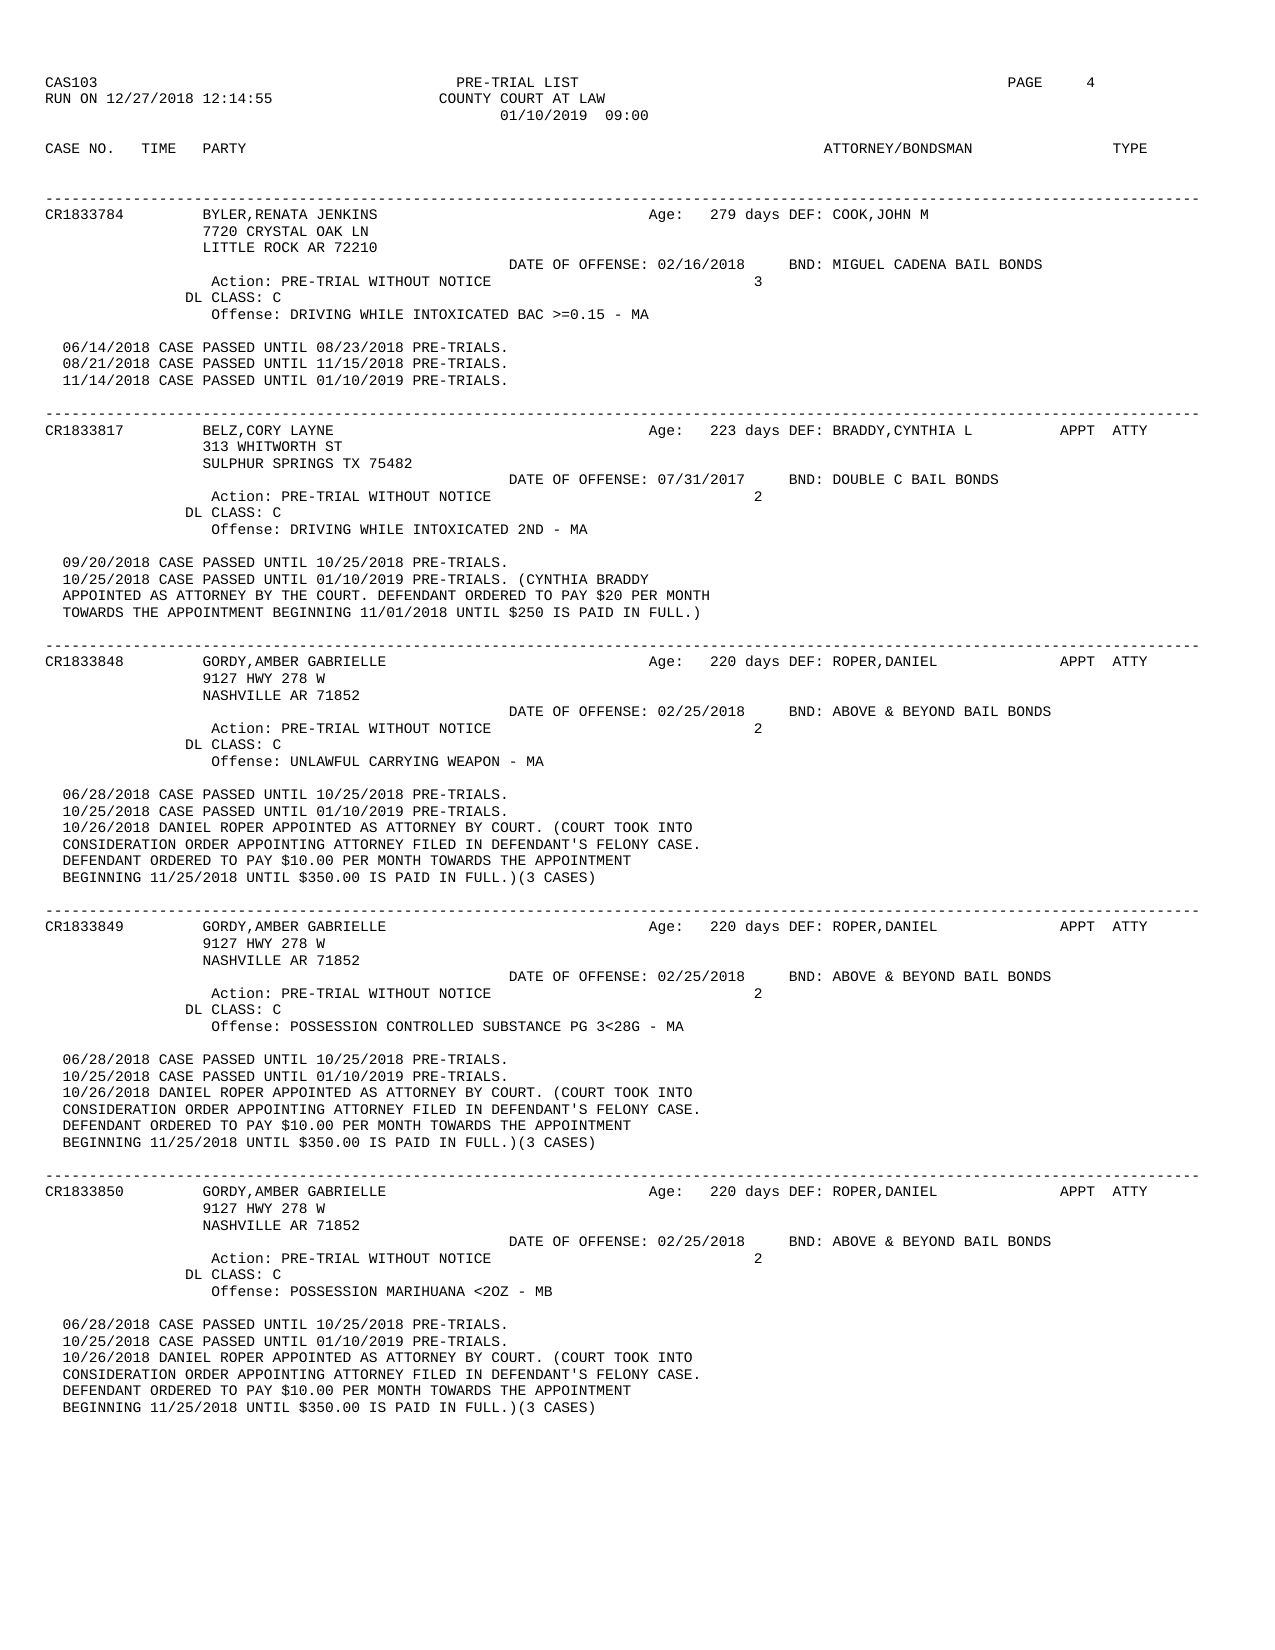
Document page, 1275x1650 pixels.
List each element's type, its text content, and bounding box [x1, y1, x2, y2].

text 06/28/2018 CASE PASSED UNTIL 10/25/2018 PRE-TRIALS. [45, 1052, 1275, 1069]
text DL CLASS: C [45, 506, 1275, 522]
text 06/28/2018 CASE PASSED UNTIL 10/25/2018 PRE-TRIALS. [45, 787, 1275, 804]
text Offense: POSSESSION MARIHUANA <2OZ - MB [45, 1284, 1275, 1301]
text 9127 HWY 278 W [45, 1201, 1275, 1218]
text DEFENDANT ORDERED TO PAY $10.00 PER MONTH TOWARDS THE APPOINTMENT [45, 1383, 1275, 1400]
text DATE OF OFFENSE: 07/31/2017 BND: DOUBLE C BAIL BONDS [45, 472, 1275, 489]
text SULPHUR SPRINGS TX 75482 [45, 456, 1275, 472]
text DATE OF OFFENSE: 02/16/2018 BND: MIGUEL CADENA BAIL BONDS [45, 257, 1275, 274]
text CONSIDERATION ORDER APPOINTING ATTORNEY FILED IN DEFENDANT'S FELONY CASE. [45, 1102, 1275, 1118]
text Offense: DRIVING WHILE INTOXICATED BAC >=0.15 - MA [45, 307, 1275, 323]
text DL CLASS: C [45, 290, 1275, 307]
text 10/25/2018 CASE PASSED UNTIL 01/10/2019 PRE-TRIALS. [45, 1334, 1275, 1350]
text 10/26/2018 DANIEL ROPER APPOINTED AS ATTORNEY BY COURT. (COURT TOOK INTO [45, 820, 1275, 837]
text 10/26/2018 DANIEL ROPER APPOINTED AS ATTORNEY BY COURT. (COURT TOOK INTO [45, 1350, 1275, 1367]
text DATE OF OFFENSE: 02/25/2018 BND: ABOVE & BEYOND BAIL BONDS [45, 969, 1275, 986]
text Offense: DRIVING WHILE INTOXICATED 2ND - MA [45, 522, 1275, 539]
text 10/25/2018 CASE PASSED UNTIL 01/10/2019 PRE-TRIALS. (CYNTHIA BRADDY [45, 572, 1275, 588]
text BEGINNING 11/25/2018 UNTIL $350.00 IS PAID IN FULL.)(3 CASES) [45, 1135, 1275, 1152]
text NASHVILLE AR 71852 [45, 953, 1275, 969]
text RUN ON 12/27/2018 12:14:55 COUNTY COURT AT LAW [45, 92, 1275, 108]
text 9127 HWY 278 W [45, 671, 1275, 688]
text 10/25/2018 CASE PASSED UNTIL 01/10/2019 PRE-TRIALS. [45, 804, 1275, 820]
text DL CLASS: C [45, 1002, 1275, 1019]
text DATE OF OFFENSE: 02/25/2018 BND: ABOVE & BEYOND BAIL BONDS [45, 704, 1275, 721]
text ------------------------------------------------------------------------------------------------------------------------------------ [45, 903, 1275, 920]
text 01/10/2019 09:00 [45, 108, 1275, 125]
text 06/28/2018 CASE PASSED UNTIL 10/25/2018 PRE-TRIALS. [45, 1317, 1275, 1334]
text DATE OF OFFENSE: 02/25/2018 BND: ABOVE & BEYOND BAIL BONDS [45, 1234, 1275, 1251]
text 10/25/2018 CASE PASSED UNTIL 01/10/2019 PRE-TRIALS. [45, 1069, 1275, 1085]
text Action: PRE-TRIAL WITHOUT NOTICE 3 [45, 274, 1275, 290]
text CR1833817 BELZ,CORY LAYNE Age: 223 days DEF: BRADDY,CYNTHIA L APPT ATTY [45, 423, 1275, 439]
text Action: PRE-TRIAL WITHOUT NOTICE 2 [45, 721, 1275, 737]
text CONSIDERATION ORDER APPOINTING ATTORNEY FILED IN DEFENDANT'S FELONY CASE. [45, 837, 1275, 853]
text ------------------------------------------------------------------------------------------------------------------------------------ [45, 406, 1275, 423]
text CR1833784 BYLER,RENATA JENKINS Age: 279 days DEF: COOK,JOHN M [45, 207, 1275, 224]
text Action: PRE-TRIAL WITHOUT NOTICE 2 [45, 489, 1275, 506]
text 313 WHITWORTH ST [45, 439, 1275, 456]
text CR1833850 GORDY,AMBER GABRIELLE Age: 220 days DEF: ROPER,DANIEL APPT ATTY [45, 1185, 1275, 1201]
text ------------------------------------------------------------------------------------------------------------------------------------ [45, 638, 1275, 655]
text CASE NO. TIME PARTY ATTORNEY/BONDSMAN TYPE [45, 141, 1275, 158]
text NASHVILLE AR 71852 [45, 1218, 1275, 1234]
text Offense: POSSESSION CONTROLLED SUBSTANCE PG 3<28G - MA [45, 1019, 1275, 1036]
text CAS103 PRE-TRIAL LIST PAGE 4 [45, 75, 1275, 92]
text DL CLASS: C [45, 737, 1275, 754]
text LITTLE ROCK AR 72210 [45, 241, 1275, 257]
text Action: PRE-TRIAL WITHOUT NOTICE 2 [45, 1251, 1275, 1267]
text CR1833849 GORDY,AMBER GABRIELLE Age: 220 days DEF: ROPER,DANIEL APPT ATTY [45, 920, 1275, 936]
text APPOINTED AS ATTORNEY BY THE COURT. DEFENDANT ORDERED TO PAY $20 PER MONTH [45, 588, 1275, 605]
text 08/21/2018 CASE PASSED UNTIL 11/15/2018 PRE-TRIALS. [45, 357, 1275, 373]
text 11/14/2018 CASE PASSED UNTIL 01/10/2019 PRE-TRIALS. [45, 373, 1275, 390]
text BEGINNING 11/25/2018 UNTIL $350.00 IS PAID IN FULL.)(3 CASES) [45, 1400, 1275, 1417]
text DEFENDANT ORDERED TO PAY $10.00 PER MONTH TOWARDS THE APPOINTMENT [45, 853, 1275, 870]
text Offense: UNLAWFUL CARRYING WEAPON - MA [45, 754, 1275, 771]
text 9127 HWY 278 W [45, 936, 1275, 953]
text Action: PRE-TRIAL WITHOUT NOTICE 2 [45, 986, 1275, 1002]
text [45, 191, 1275, 207]
text CR1833848 GORDY,AMBER GABRIELLE Age: 220 days DEF: ROPER,DANIEL APPT ATTY [45, 655, 1275, 671]
text BEGINNING 11/25/2018 UNTIL $350.00 IS PAID IN FULL.)(3 CASES) [45, 870, 1275, 887]
text CONSIDERATION ORDER APPOINTING ATTORNEY FILED IN DEFENDANT'S FELONY CASE. [45, 1367, 1275, 1383]
text TOWARDS THE APPOINTMENT BEGINNING 11/01/2018 UNTIL $250 IS PAID IN FULL.) [45, 605, 1275, 622]
text 10/26/2018 DANIEL ROPER APPOINTED AS ATTORNEY BY COURT. (COURT TOOK INTO [45, 1085, 1275, 1102]
text 06/14/2018 CASE PASSED UNTIL 08/23/2018 PRE-TRIALS. [45, 340, 1275, 357]
text NASHVILLE AR 71852 [45, 688, 1275, 704]
text DL CLASS: C [45, 1267, 1275, 1284]
text DEFENDANT ORDERED TO PAY $10.00 PER MONTH TOWARDS THE APPOINTMENT [45, 1118, 1275, 1135]
text 09/20/2018 CASE PASSED UNTIL 10/25/2018 PRE-TRIALS. [45, 555, 1275, 572]
text 7720 CRYSTAL OAK LN [45, 224, 1275, 241]
text ------------------------------------------------------------------------------------------------------------------------------------ [45, 1168, 1275, 1185]
